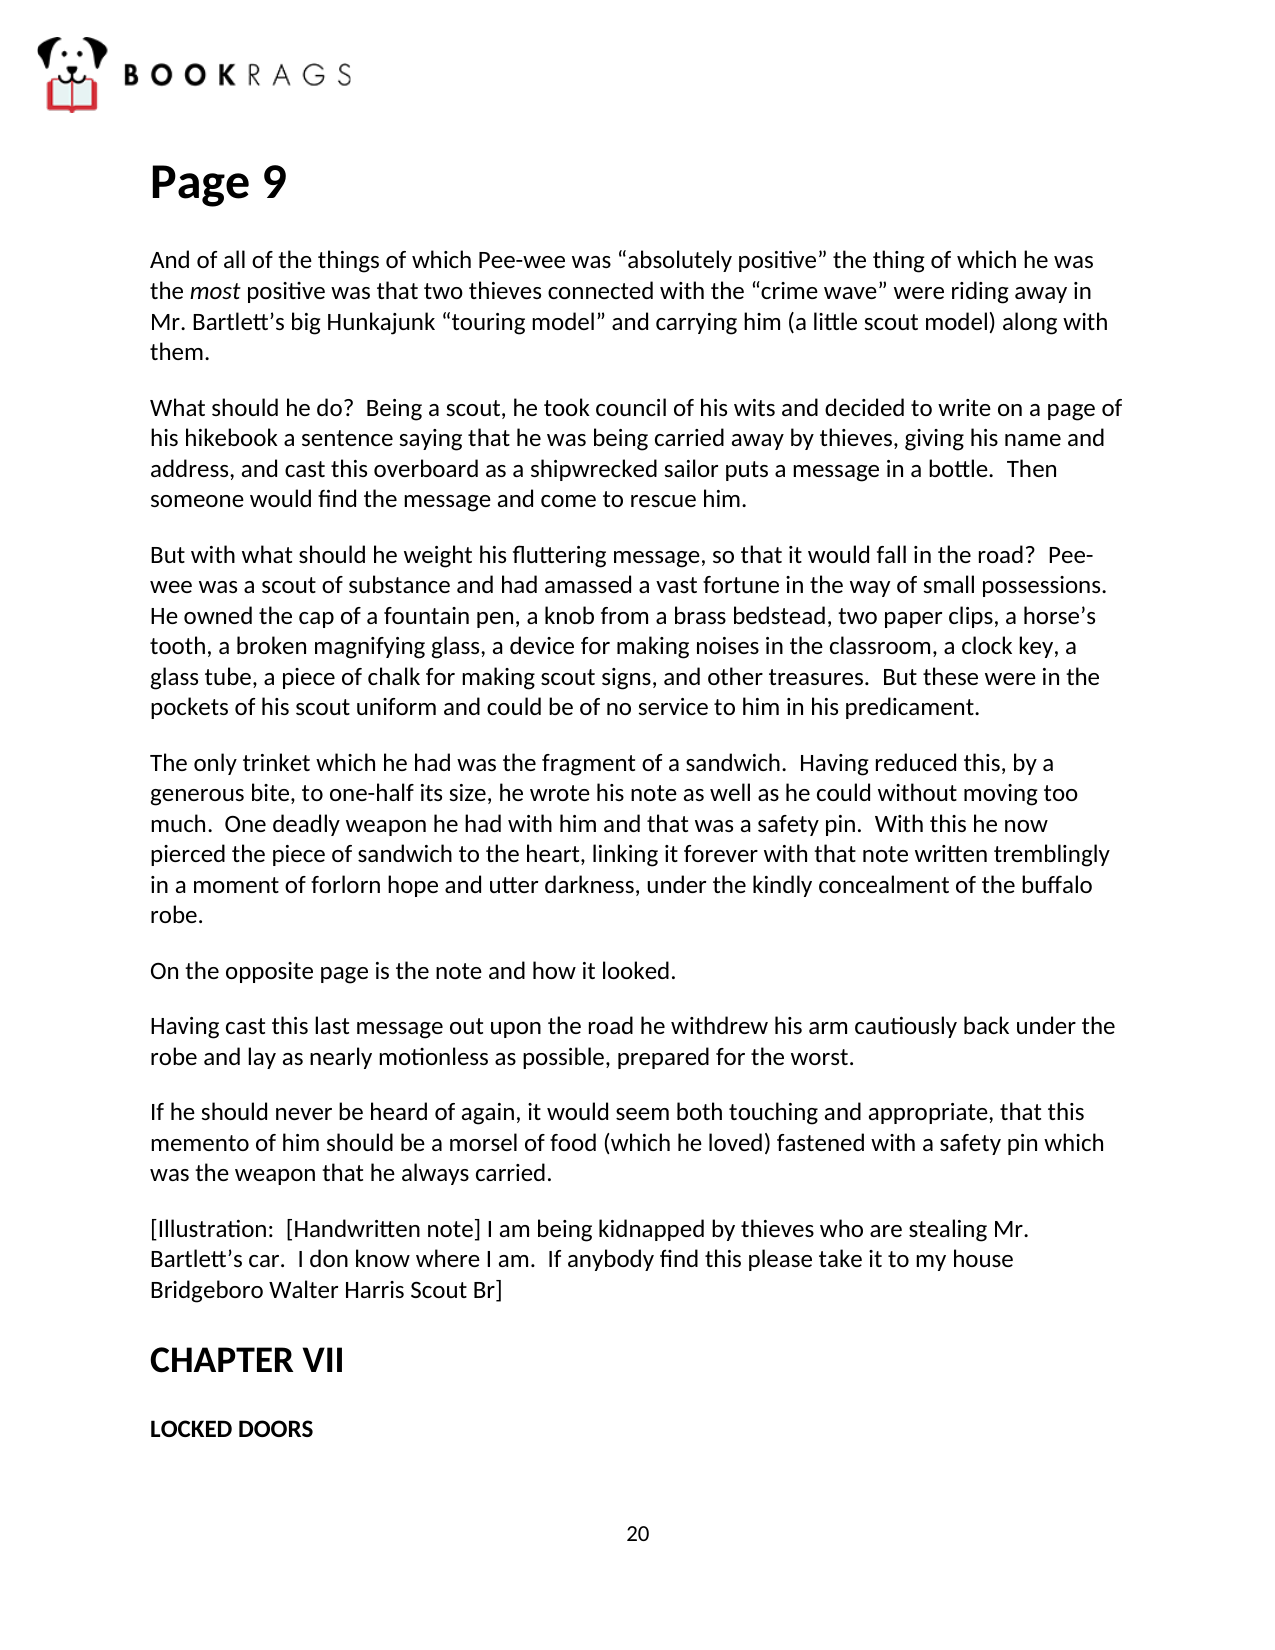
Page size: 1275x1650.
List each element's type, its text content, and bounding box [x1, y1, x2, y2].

text The only trinket which he had was the fragment of a sandwich. Having reduced this, by a generous bite, to one-half its size, he wrote his note as well as he could without moving too much. One deadly weapon he had with him and that was a safety pin. With this he now pierced the piece of sandwich to the heart, linking it forever with that note written tremblingly in a moment of forlorn hope and utter darkness, under the kindly concealment of the buffalo robe. [150, 747, 1125, 930]
text Page 9 [150, 150, 1125, 211]
text But with what should he weight his fluttering message, so that it would fall in the road? Pee-wee was a scout of substance and had amassed a vast fortune in the way of small possessions. He owned the cap of a fountain pen, a knob from a brass bedstead, two paper clips, a horse’s tooth, a broken magnifying glass, a device for making noises in the classroom, a clock key, a glass tube, a piece of chalk for making scout signs, and other treasures. But these were in the pockets of his scout uniform and could be of no service to him in his predicament. [150, 539, 1125, 722]
text [Illustration: [Handwritten note] I am being kidnapped by thieves who are stealing Mr. Bartlett’s car. I don know where I am. If anybody find this please take it to my house Bridgeboro Walter Harris Scout Br] [150, 1213, 1125, 1305]
text And of all of the things of which Pee-wee was “absolutely positive” the thing of which he was the most positive was that two thieves connected with the “crime wave” were riding away in Mr. Bartlett’s big Hunkajunk “touring model” and carrying him (a little scout model) along with them. [150, 244, 1125, 367]
text Having cast this last message out upon the road he withdrew his arm cautiously back under the robe and lay as nearly motionless as possible, prepared for the worst. [150, 1011, 1125, 1072]
text What should he do? Being a scout, he took council of his wits and decided to write on a page of his hikebook a sentence saying that he was being carried away by thieves, giving his name and address, and cast this overboard as a shipwrecked sailor puts a message in a bottle. Then someone would find the message and come to rescue him. [150, 392, 1125, 514]
text LOCKED DOORS [150, 1413, 1125, 1443]
picture [37, 37, 351, 113]
text If he should never be heard of again, it would seem both touching and appropriate, that this memento of him should be a morsel of food (which he loved) fastened with a safety pin which was the weapon that he always carried. [150, 1097, 1125, 1188]
text On the opposite page is the note and how it looked. [150, 955, 1125, 986]
text CHAPTER VII [150, 1336, 1125, 1382]
